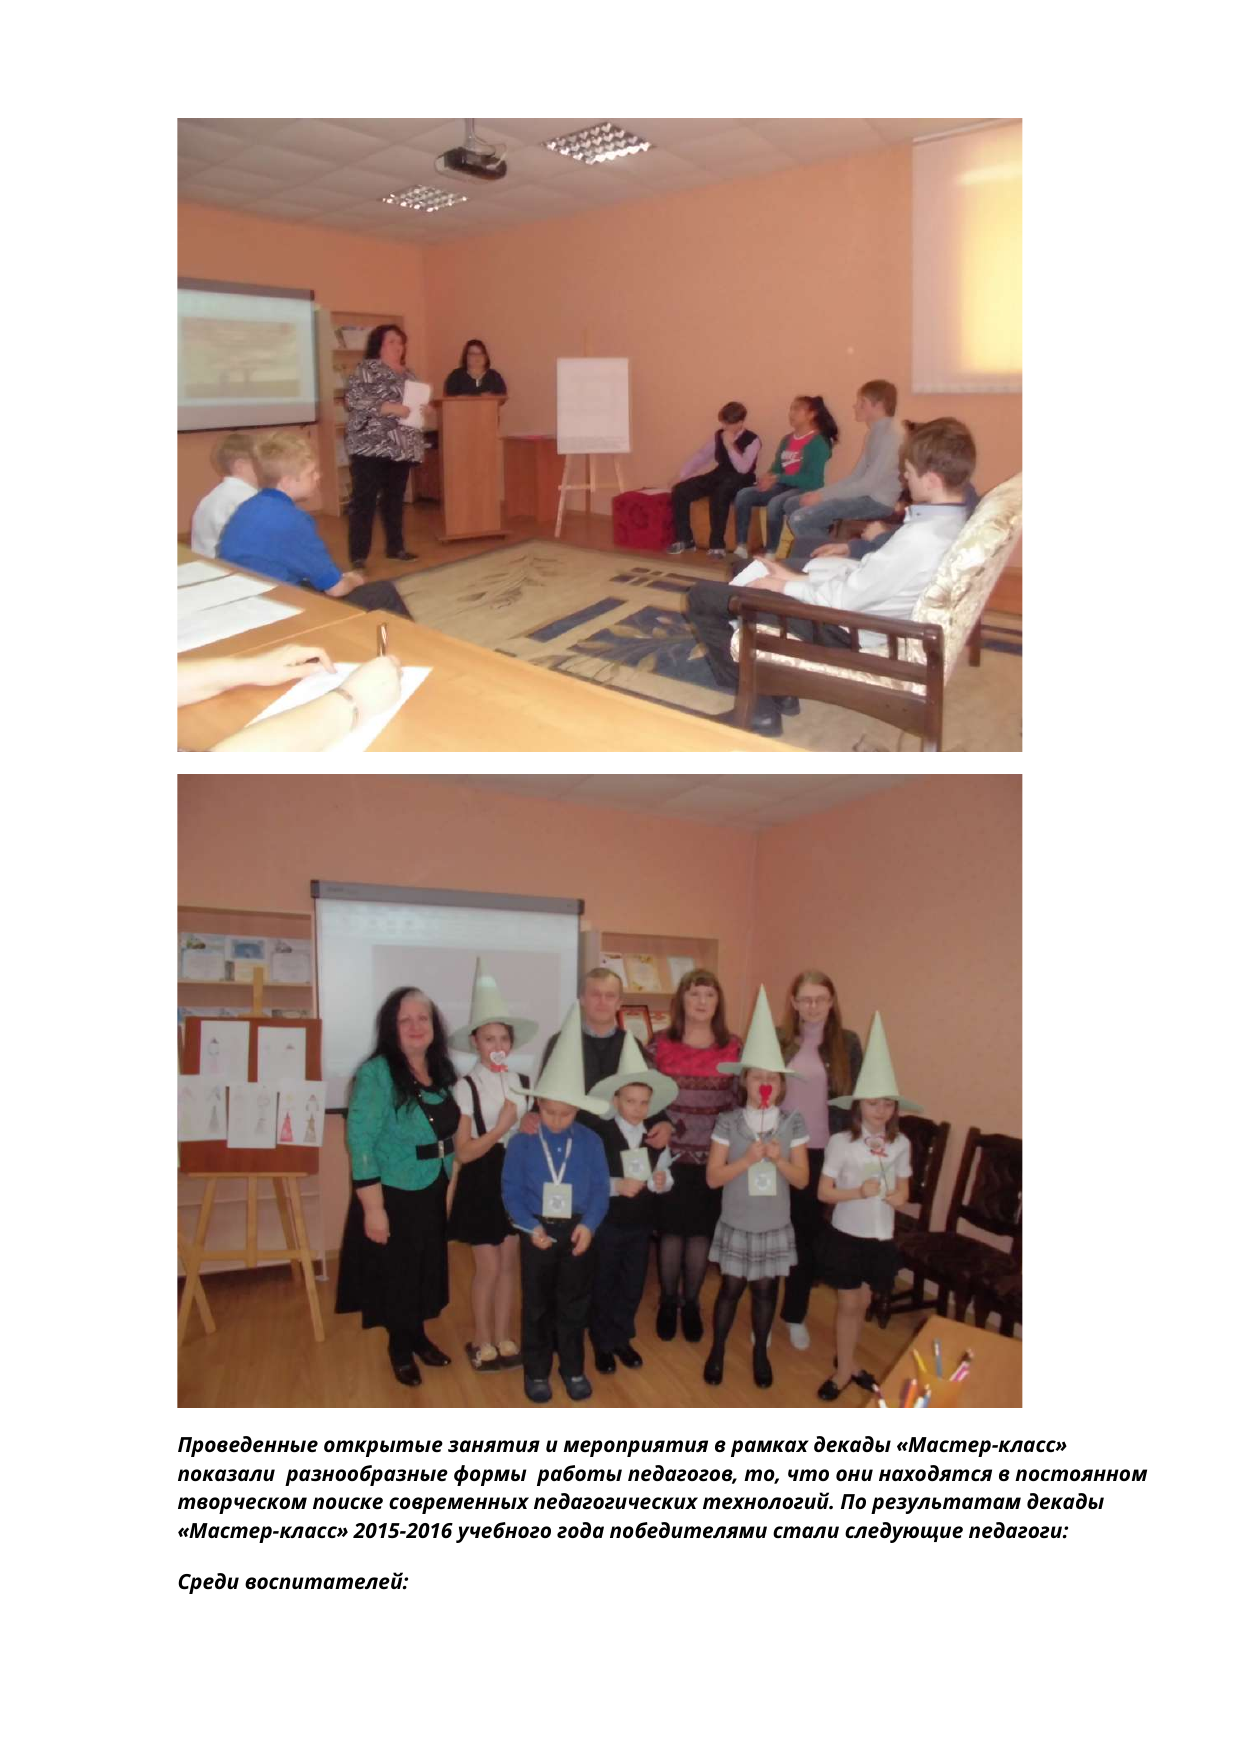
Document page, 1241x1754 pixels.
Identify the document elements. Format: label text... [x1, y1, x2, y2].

text Проведенные открытые занятия и мероприятия в рамках декады «Мастер-класс» показали разнообразные формы работы педагогов, то, что они находятся в постоянном творческом поиске современных педагогических технологий. По результатам декады «Мастер-класс» 2015-2016 учебного года победителями стали следующие педагоги: [177, 1431, 1152, 1544]
text Среди воспитателей: [177, 1567, 1152, 1595]
picture [177, 774, 1023, 1408]
picture [177, 118, 1023, 752]
